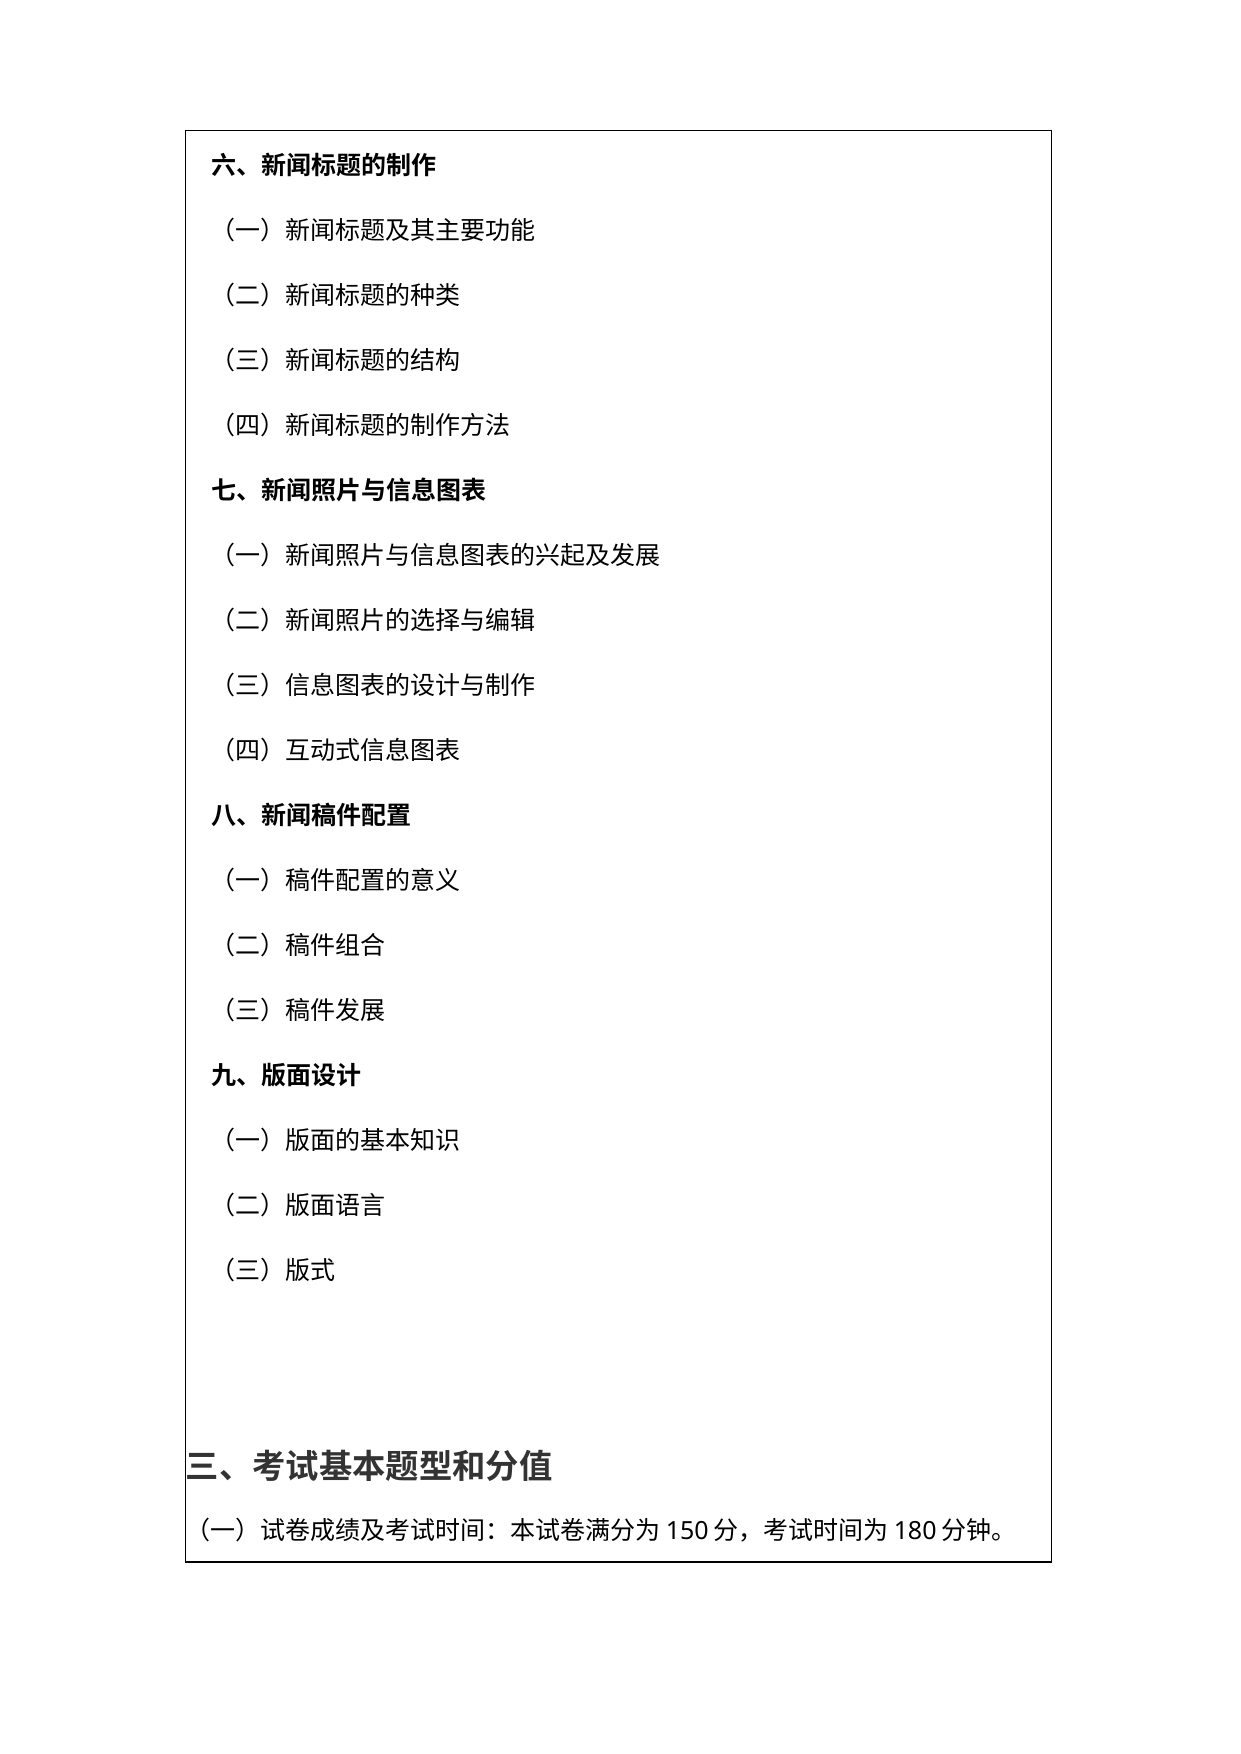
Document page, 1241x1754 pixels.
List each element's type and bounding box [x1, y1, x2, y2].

table_header [186, 131, 1051, 1561]
